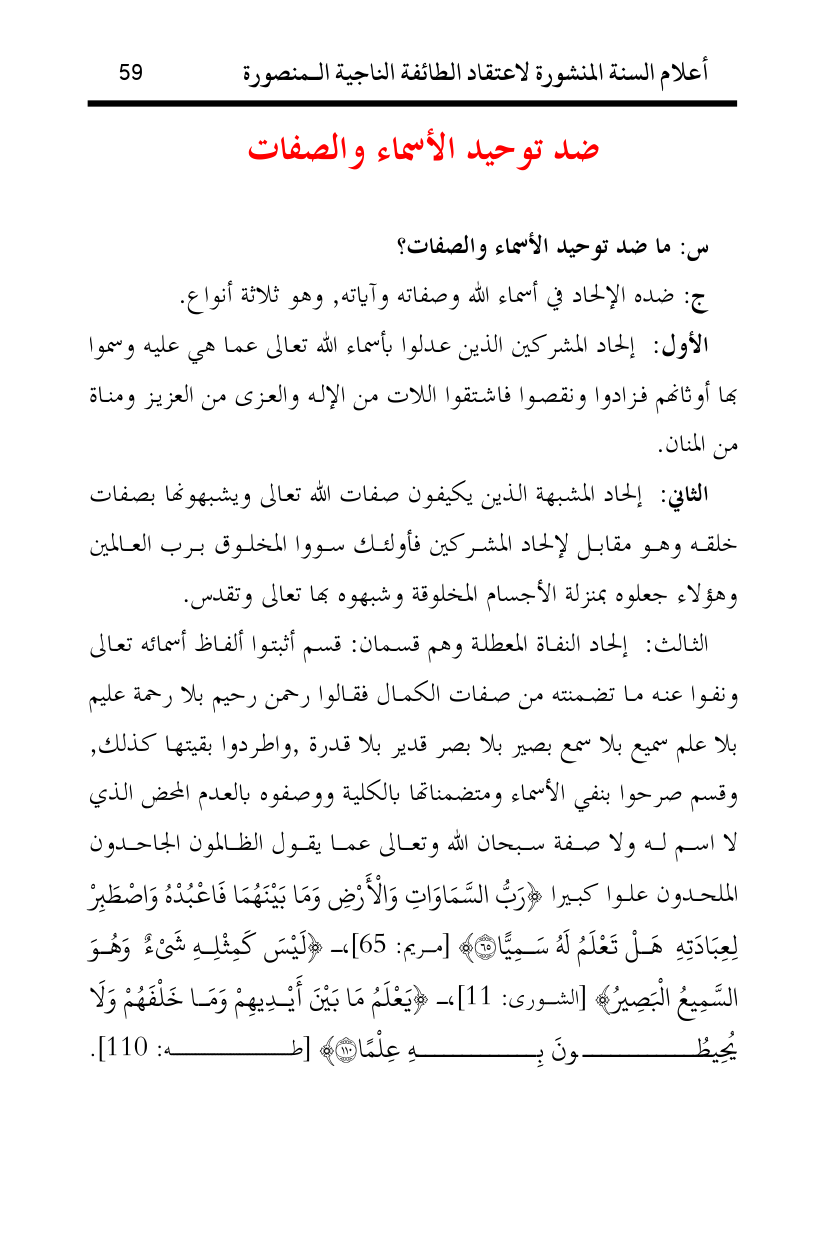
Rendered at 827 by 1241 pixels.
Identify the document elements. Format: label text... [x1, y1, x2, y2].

text ج: ضده الإلحاد في أسماء الله وصفاته وآياته, وهو ثلاثة أنواع. [89, 271, 738, 321]
text الثاني: إلحاد المشبهة الذين يكيفون صفات الله تعالى ويشبهونها بصفات خلقه وهو مقابل لإلحاد المشركين فأولئك سووا المخلوق برب العالمين وهؤلاء جعلوه بمنزلة الأجسام المخلوقة وشبهوه بها تعالى وتقدس. [89, 471, 738, 620]
text س: ما ضد توحيد الأسماء والصفات؟ [89, 223, 738, 271]
text الثالث: إلحاد النفاة المعطلة وهم قسمان: قسم أثبتوا ألفاظ أسمائه تعالى ونفوا عنه ما تضمنته من صفات الكمال فقالوا رحمن رحيم بلا رحمة عليم بلا علم سميع بلا سمع بصير بلا بصر قدير بلا قدرة ,واطردوا بقيتها كذلك, وقسم صرحوا بنفي الأسماء ومتضمناتها بالكلية ووصفوه بالعدم المحض الذي لا اسم له ولا صفة سبحان الله وتعالى عما يقول الظالمون الجاحدون الملحدون علوا كبيرا ﴿رَبُّ السَّمَاوَاتِ وَالْأَرْضِ وَمَا بَيْنَهُمَا فَاعْبُدْهُ وَاصْطَبِرْ لِعِبَادَتِهِ هَلْ تَعْلَمُ لَهُ سَمِيًّا٦٥﴾ [مريم: 65]، ﴿لَيْسَ كَمِثْلِهِ شَيْءٌ وَهُوَ السَّمِيعُ الْبَصِيرُ﴾ [الشورى: 11]، ﴿يَعْلَمُ مَا بَيْنَ أَيْدِيهِمْ وَمَا خَلْفَهُمْ وَلَا يُحِيطُونَ بِهِ عِلْمًا١١٠﴾ [طه: 110]. [89, 620, 738, 1098]
text الأول: إلحاد المشركين الذين عدلوا بأسماء الله تعالى عما هي عليه وسموا بها أوثانهم فزادوا ونقصوا فاشتقوا اللات من الإله والعزى من العزيز ومناة من المنان. [89, 321, 738, 471]
text ضد توحيد الأسماء والصفات [89, 115, 738, 186]
